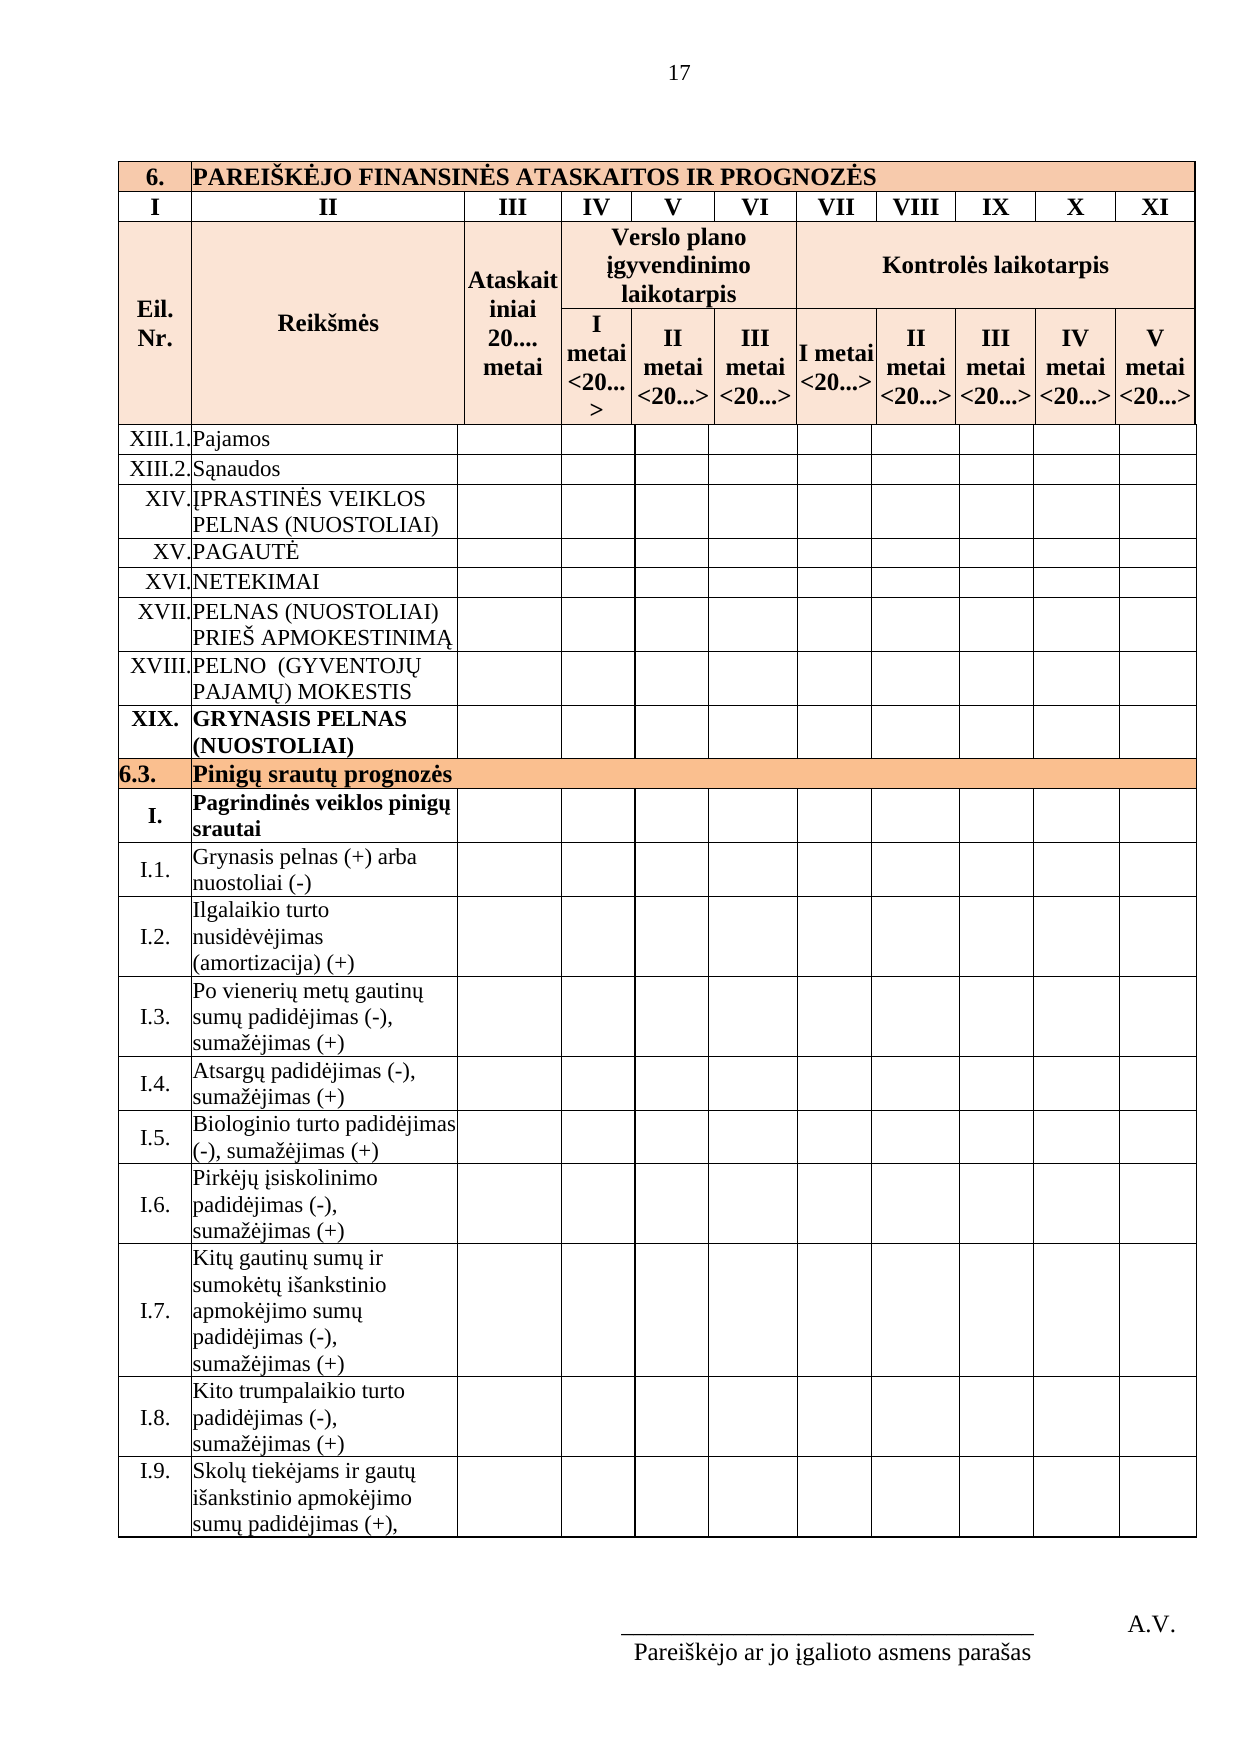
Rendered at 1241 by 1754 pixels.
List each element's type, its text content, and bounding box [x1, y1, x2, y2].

table_cell [798, 1457, 871, 1536]
table_cell [562, 1244, 634, 1376]
table_cell [709, 1111, 797, 1163]
table_cell [1034, 425, 1119, 454]
table_cell [1120, 568, 1196, 597]
table_cell XIV. [119, 485, 191, 537]
table_cell [1120, 485, 1196, 537]
table_cell [1034, 598, 1119, 651]
table_cell [636, 1057, 708, 1109]
table_cell [798, 789, 871, 842]
table_cell [562, 706, 634, 758]
table_cell [1120, 539, 1196, 567]
table_cell V metai <20...> [1116, 309, 1194, 424]
table_cell [458, 455, 561, 484]
table_cell I.7. [119, 1244, 191, 1376]
table_cell [1034, 539, 1119, 567]
table_cell [709, 1244, 797, 1376]
table_cell Pagrindinės veiklos pinigų srautai [192, 789, 457, 842]
table_cell Ataskaitiniai 20.... metai [465, 222, 561, 424]
table_cell II metai <20...> [632, 309, 714, 424]
table_cell [636, 843, 708, 896]
table_cell [960, 1111, 1033, 1163]
table_cell [709, 1377, 797, 1456]
table_cell I.9. [119, 1457, 191, 1536]
table_cell Grynasis pelnas (+) arba nuostoliai (-) [192, 843, 457, 896]
table_cell [562, 568, 634, 597]
table_cell [1120, 1164, 1196, 1243]
table_cell [562, 1377, 634, 1456]
table_cell [709, 1164, 797, 1243]
table_cell IV metai <20...> [1036, 309, 1115, 424]
table_cell VI [715, 192, 796, 221]
table_cell [562, 1164, 634, 1243]
table_cell Kontrolės laikotarpis [797, 222, 1194, 308]
table_cell [1034, 1111, 1119, 1163]
table_cell [562, 539, 634, 567]
table_cell [1120, 652, 1196, 704]
table_cell [1120, 598, 1196, 651]
table_cell I.4. [119, 1057, 191, 1109]
table_cell Skolų tiekėjams ir gautų išankstinio apmokėjimo sumų padidėjimas (+), sumažėjimas (-) [192, 1457, 457, 1536]
table_cell [709, 977, 797, 1056]
table_cell [458, 706, 561, 758]
table_cell [1034, 1057, 1119, 1109]
table_cell [709, 539, 797, 567]
table_cell [458, 425, 561, 454]
table_cell [458, 1244, 561, 1376]
table_cell Kito trumpalaikio turto padidėjimas (-), sumažėjimas (+) [192, 1377, 457, 1456]
table_cell Sąnaudos [192, 455, 457, 484]
table_cell Verslo plano įgyvendinimo laikotarpis [562, 222, 796, 308]
table_cell 6.3. [119, 759, 191, 788]
table_cell [960, 706, 1033, 758]
table_cell [960, 977, 1033, 1056]
table_cell [1120, 425, 1196, 454]
table_cell [872, 977, 959, 1056]
table_cell [798, 598, 871, 651]
table_cell [1034, 455, 1119, 484]
table_cell [1034, 897, 1119, 976]
table_cell [1120, 1377, 1196, 1456]
table_cell ĮPRASTINĖS VEIKLOS PELNAS (NUOSTOLIAI) [192, 485, 457, 537]
table_cell [562, 485, 634, 537]
table_cell [960, 789, 1033, 842]
table_cell XVIII. [119, 652, 191, 704]
table_cell [636, 1377, 708, 1456]
table_cell [562, 1457, 634, 1536]
table_cell XIII.2. [119, 455, 191, 484]
table_cell VIII [877, 192, 955, 221]
table_cell I.5. [119, 1111, 191, 1163]
table_cell [458, 1377, 561, 1456]
table_cell [458, 485, 561, 537]
table_cell [798, 1111, 871, 1163]
table_cell [709, 425, 797, 454]
table_cell Biologinio turto padidėjimas (-), sumažėjimas (+) [192, 1111, 457, 1163]
table_cell I [119, 192, 191, 221]
table_cell [872, 425, 959, 454]
table_cell Pajamos [192, 425, 457, 454]
table_cell Reikšmės [192, 222, 464, 424]
table_cell IV [562, 192, 631, 221]
table_cell [1120, 789, 1196, 842]
table_cell [872, 1111, 959, 1163]
table_cell I. [119, 789, 191, 842]
table_cell [562, 1111, 634, 1163]
table_cell [1120, 1057, 1196, 1109]
table_cell [1120, 977, 1196, 1056]
table_cell [1034, 1164, 1119, 1243]
table_cell V [632, 192, 714, 221]
table_cell [458, 1057, 561, 1109]
table_cell [562, 1057, 634, 1109]
table_cell [872, 485, 959, 537]
table_cell NETEKIMAI [192, 568, 457, 597]
table_cell [1120, 1244, 1196, 1376]
table_cell Pinigų srautų prognozės [192, 759, 1196, 788]
table_cell [960, 1244, 1033, 1376]
table_cell [709, 843, 797, 896]
table_cell [562, 652, 634, 704]
table_cell XV. [119, 539, 191, 567]
table_cell I.6. [119, 1164, 191, 1243]
table_cell [798, 1244, 871, 1376]
table_cell [709, 485, 797, 537]
table_cell [960, 568, 1033, 597]
table_cell [562, 425, 634, 454]
table_cell [636, 652, 708, 704]
table_cell Pirkėjų įsiskolinimo padidėjimas (-), sumažėjimas (+) [192, 1164, 457, 1243]
table_cell I.8. [119, 1377, 191, 1456]
table_cell III [465, 192, 561, 221]
table_cell [872, 1377, 959, 1456]
table_cell [960, 652, 1033, 704]
table_cell [798, 425, 871, 454]
table_cell [960, 1057, 1033, 1109]
table_cell [798, 843, 871, 896]
table_cell [1120, 1111, 1196, 1163]
table_cell [872, 1244, 959, 1376]
table_cell [960, 485, 1033, 537]
table_cell [458, 539, 561, 567]
table_cell [1034, 485, 1119, 537]
table_cell [798, 568, 871, 597]
table_cell [1034, 706, 1119, 758]
table_cell [872, 1164, 959, 1243]
table_cell II metai <20...> [877, 309, 955, 424]
table_cell [636, 1164, 708, 1243]
table_cell [458, 977, 561, 1056]
table_cell [709, 897, 797, 976]
table_cell [458, 789, 561, 842]
table_cell [562, 598, 634, 651]
table_cell III metai <20...> [715, 309, 796, 424]
table_header 6. [119, 162, 191, 191]
table_cell [636, 485, 708, 537]
table_cell [1120, 455, 1196, 484]
table_cell [1120, 897, 1196, 976]
table_cell [709, 789, 797, 842]
table_cell [960, 598, 1033, 651]
table_cell [709, 1457, 797, 1536]
table_cell [1120, 843, 1196, 896]
table_cell [872, 706, 959, 758]
table_cell [798, 485, 871, 537]
table_cell [872, 652, 959, 704]
table_cell [1034, 789, 1119, 842]
table_cell [562, 977, 634, 1056]
table_cell [960, 539, 1033, 567]
table_cell [636, 897, 708, 976]
table_cell [636, 1244, 708, 1376]
table_cell [798, 1377, 871, 1456]
table_cell [636, 598, 708, 651]
table_cell [636, 789, 708, 842]
table_cell [458, 897, 561, 976]
table_cell Atsargų padidėjimas (-), sumažėjimas (+) [192, 1057, 457, 1109]
table_cell [458, 1457, 561, 1536]
table_cell [960, 897, 1033, 976]
table_cell [636, 568, 708, 597]
table_cell [458, 652, 561, 704]
table_cell XIII.1. [119, 425, 191, 454]
table_cell [1034, 1244, 1119, 1376]
table_cell [1034, 652, 1119, 704]
table_cell [458, 598, 561, 651]
table_cell [798, 652, 871, 704]
table_cell I.2. [119, 897, 191, 976]
table_cell Po vienerių metų gautinų sumų padidėjimas (-), sumažėjimas (+) [192, 977, 457, 1056]
table_cell [872, 598, 959, 651]
table_cell VII [797, 192, 876, 221]
table_cell XI [1116, 192, 1194, 221]
table_cell [960, 1377, 1033, 1456]
table_cell [960, 425, 1033, 454]
table_cell [562, 843, 634, 896]
table_cell [636, 977, 708, 1056]
table_cell [636, 1457, 708, 1536]
table_cell [960, 455, 1033, 484]
table_cell [709, 1057, 797, 1109]
table_cell [872, 843, 959, 896]
table_cell [636, 539, 708, 567]
table_cell GRYNASIS PELNAS (NUOSTOLIAI) [192, 706, 457, 758]
table_cell [458, 1164, 561, 1243]
table_cell [636, 425, 708, 454]
table_cell [709, 598, 797, 651]
table_cell I metai <20...> [562, 309, 631, 424]
table_cell [872, 539, 959, 567]
table_cell [872, 455, 959, 484]
table_cell PAGAUTĖ [192, 539, 457, 567]
table_cell [709, 652, 797, 704]
table_cell PELNO (GYVENTOJŲ PAJAMŲ) MOKESTIS [192, 652, 457, 704]
table_cell XVII. [119, 598, 191, 651]
table_cell [798, 539, 871, 567]
table_cell [458, 843, 561, 896]
table_cell [1034, 977, 1119, 1056]
table_cell [1120, 706, 1196, 758]
table_cell [1034, 1377, 1119, 1456]
table_cell [872, 1457, 959, 1536]
table_cell [872, 789, 959, 842]
table_cell [798, 1057, 871, 1109]
table_cell I.3. [119, 977, 191, 1056]
table_cell [562, 455, 634, 484]
table_cell [1034, 1457, 1119, 1536]
table_cell [960, 1457, 1033, 1536]
table_cell [636, 706, 708, 758]
table_cell [1120, 1457, 1196, 1536]
table_cell [709, 455, 797, 484]
table_header PAREIŠKĖJO FINANSINĖS ATASKAITOS IR PROGNOZĖS [192, 162, 1194, 191]
table_cell [458, 568, 561, 597]
table_cell XIX. [119, 706, 191, 758]
table_cell Ilgalaikio turto nusidėvėjimas (amortizacija) (+) [192, 897, 457, 976]
table_cell [1034, 568, 1119, 597]
table_cell [458, 1111, 561, 1163]
table_cell [798, 897, 871, 976]
table_cell [798, 977, 871, 1056]
table_cell XVI. [119, 568, 191, 597]
table_cell [872, 1057, 959, 1109]
table_cell [709, 706, 797, 758]
table_cell II [192, 192, 464, 221]
table_cell [1034, 843, 1119, 896]
table_cell Kitų gautinų sumų ir sumokėtų išankstinio apmokėjimo sumų padidėjimas (-), sumažėjimas (+) [192, 1244, 457, 1376]
table_cell [798, 1164, 871, 1243]
table_cell [562, 789, 634, 842]
table_cell III metai <20...> [956, 309, 1035, 424]
table_cell [636, 455, 708, 484]
table_cell [798, 455, 871, 484]
table_cell I.1. [119, 843, 191, 896]
table_cell Eil. Nr. [119, 222, 191, 424]
table_cell [709, 568, 797, 597]
table_cell PELNAS (NUOSTOLIAI) PRIEŠ APMOKESTINIMĄ [192, 598, 457, 651]
table_cell [872, 568, 959, 597]
table_cell [562, 897, 634, 976]
table_cell [960, 843, 1033, 896]
table_cell I metai <20...> [797, 309, 876, 424]
table_cell [872, 897, 959, 976]
table_cell [960, 1164, 1033, 1243]
table_cell [636, 1111, 708, 1163]
table_cell X [1036, 192, 1115, 221]
table_cell IX [956, 192, 1035, 221]
table_cell [798, 706, 871, 758]
